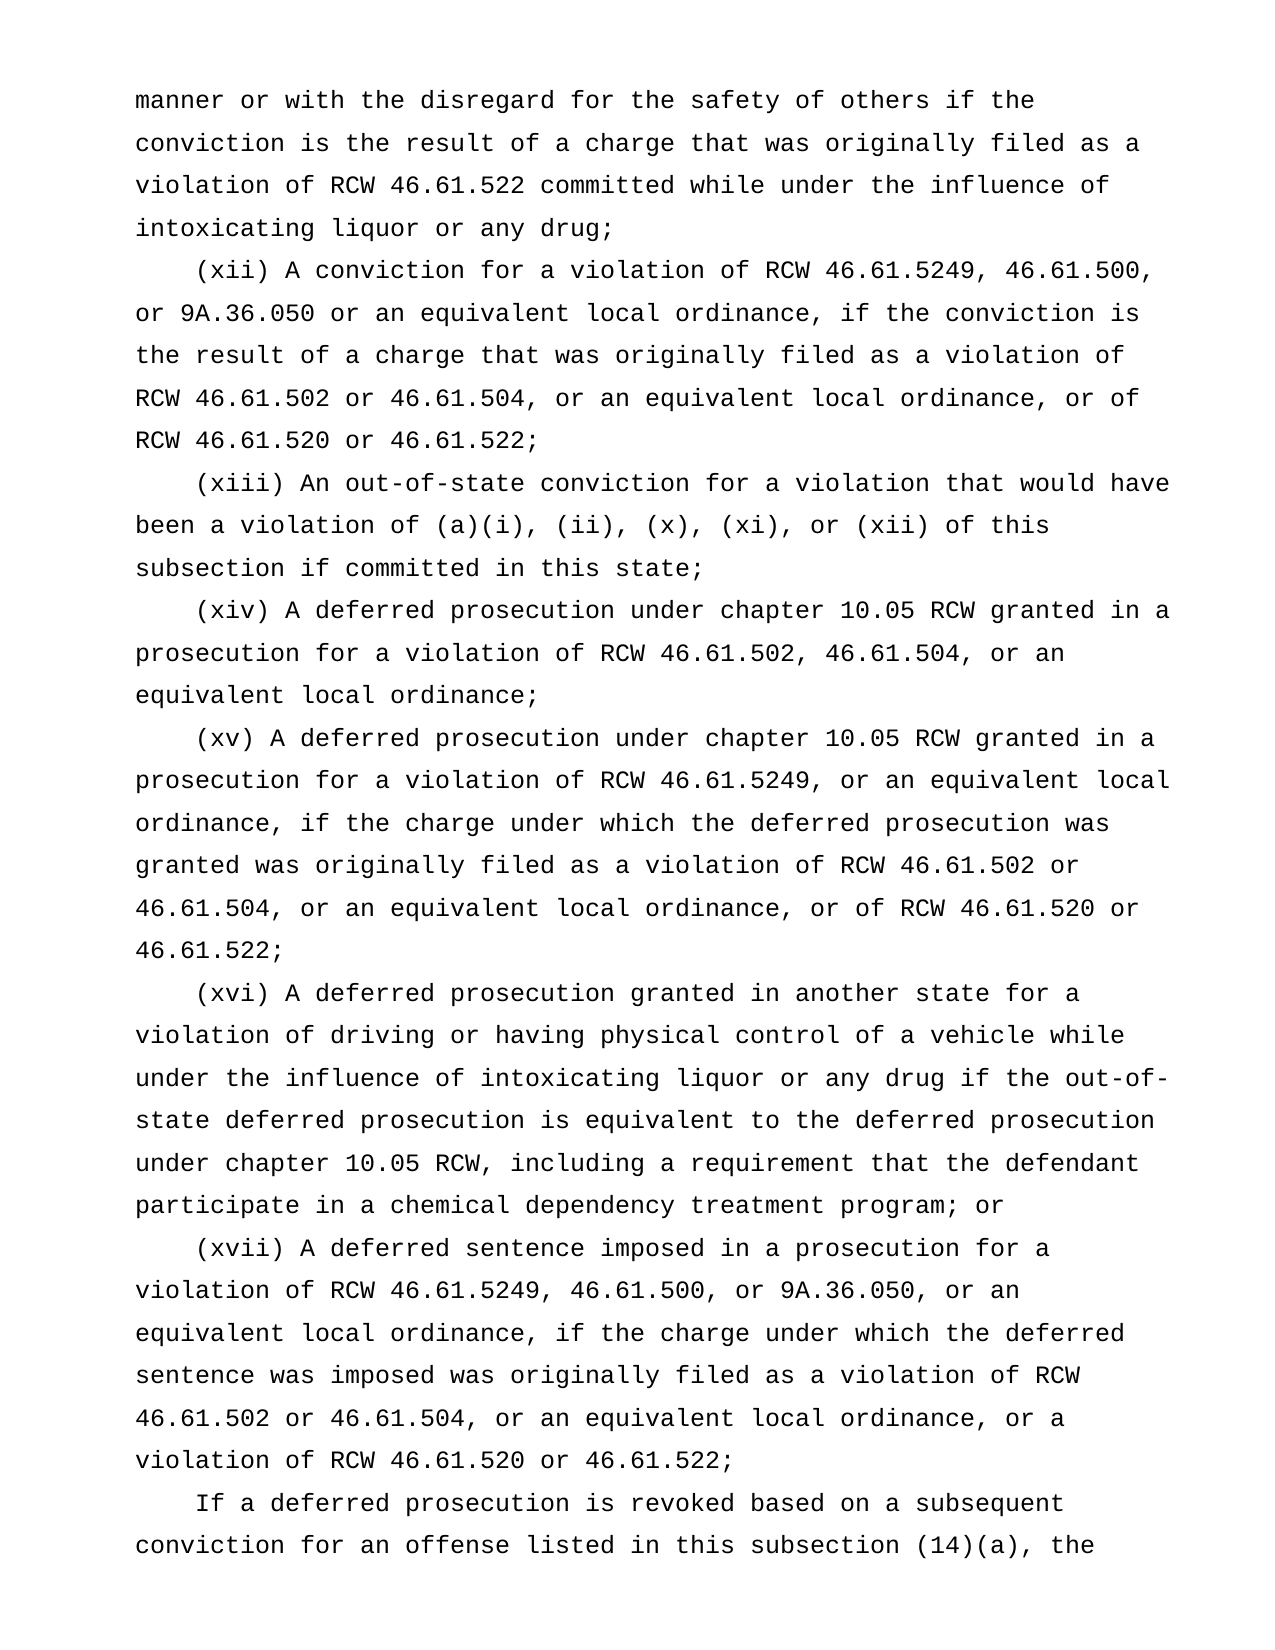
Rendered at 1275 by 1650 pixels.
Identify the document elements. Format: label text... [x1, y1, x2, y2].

text (xiv) A deferred prosecution under chapter 10.05 RCW granted in a prosecution for a violation of RCW 46.61.502, 46.61.504, or an equivalent local ordinance; [135, 585, 1170, 712]
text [135, 1477, 1170, 1562]
text (xiii) An out-of-state conviction for a violation that would have been a violation of (a)(i), (ii), (x), (xi), or (xii) of this subsection if committed in this state; [135, 457, 1170, 585]
text (xii) A conviction for a violation of RCW 46.61.5249, 46.61.500, or 9A.36.050 or an equivalent local ordinance, if the conviction is the result of a charge that was originally filed as a violation of RCW 46.61.502 or 46.61.504, or an equivalent local ordinance, or of RCW 46.61.520 or 46.61.522; [135, 245, 1170, 457]
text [135, 75, 1170, 245]
text (xvi) A deferred prosecution granted in another state for a violation of driving or having physical control of a vehicle while under the influence of intoxicating liquor or any drug if the out-of-state deferred prosecution is equivalent to the deferred prosecution under chapter 10.05 RCW, including a requirement that the defendant participate in a chemical dependency treatment program; or [135, 967, 1170, 1222]
text (xvii) A deferred sentence imposed in a prosecution for a violation of RCW 46.61.5249, 46.61.500, or 9A.36.050, or an equivalent local ordinance, if the charge under which the deferred sentence was imposed was originally filed as a violation of RCW 46.61.502 or 46.61.504, or an equivalent local ordinance, or a violation of RCW 46.61.520 or 46.61.522; [135, 1222, 1170, 1477]
text (xv) A deferred prosecution under chapter 10.05 RCW granted in a prosecution for a violation of RCW 46.61.5249, or an equivalent local ordinance, if the charge under which the deferred prosecution was granted was originally filed as a violation of RCW 46.61.502 or 46.61.504, or an equivalent local ordinance, or of RCW 46.61.520 or 46.61.522; [135, 712, 1170, 967]
